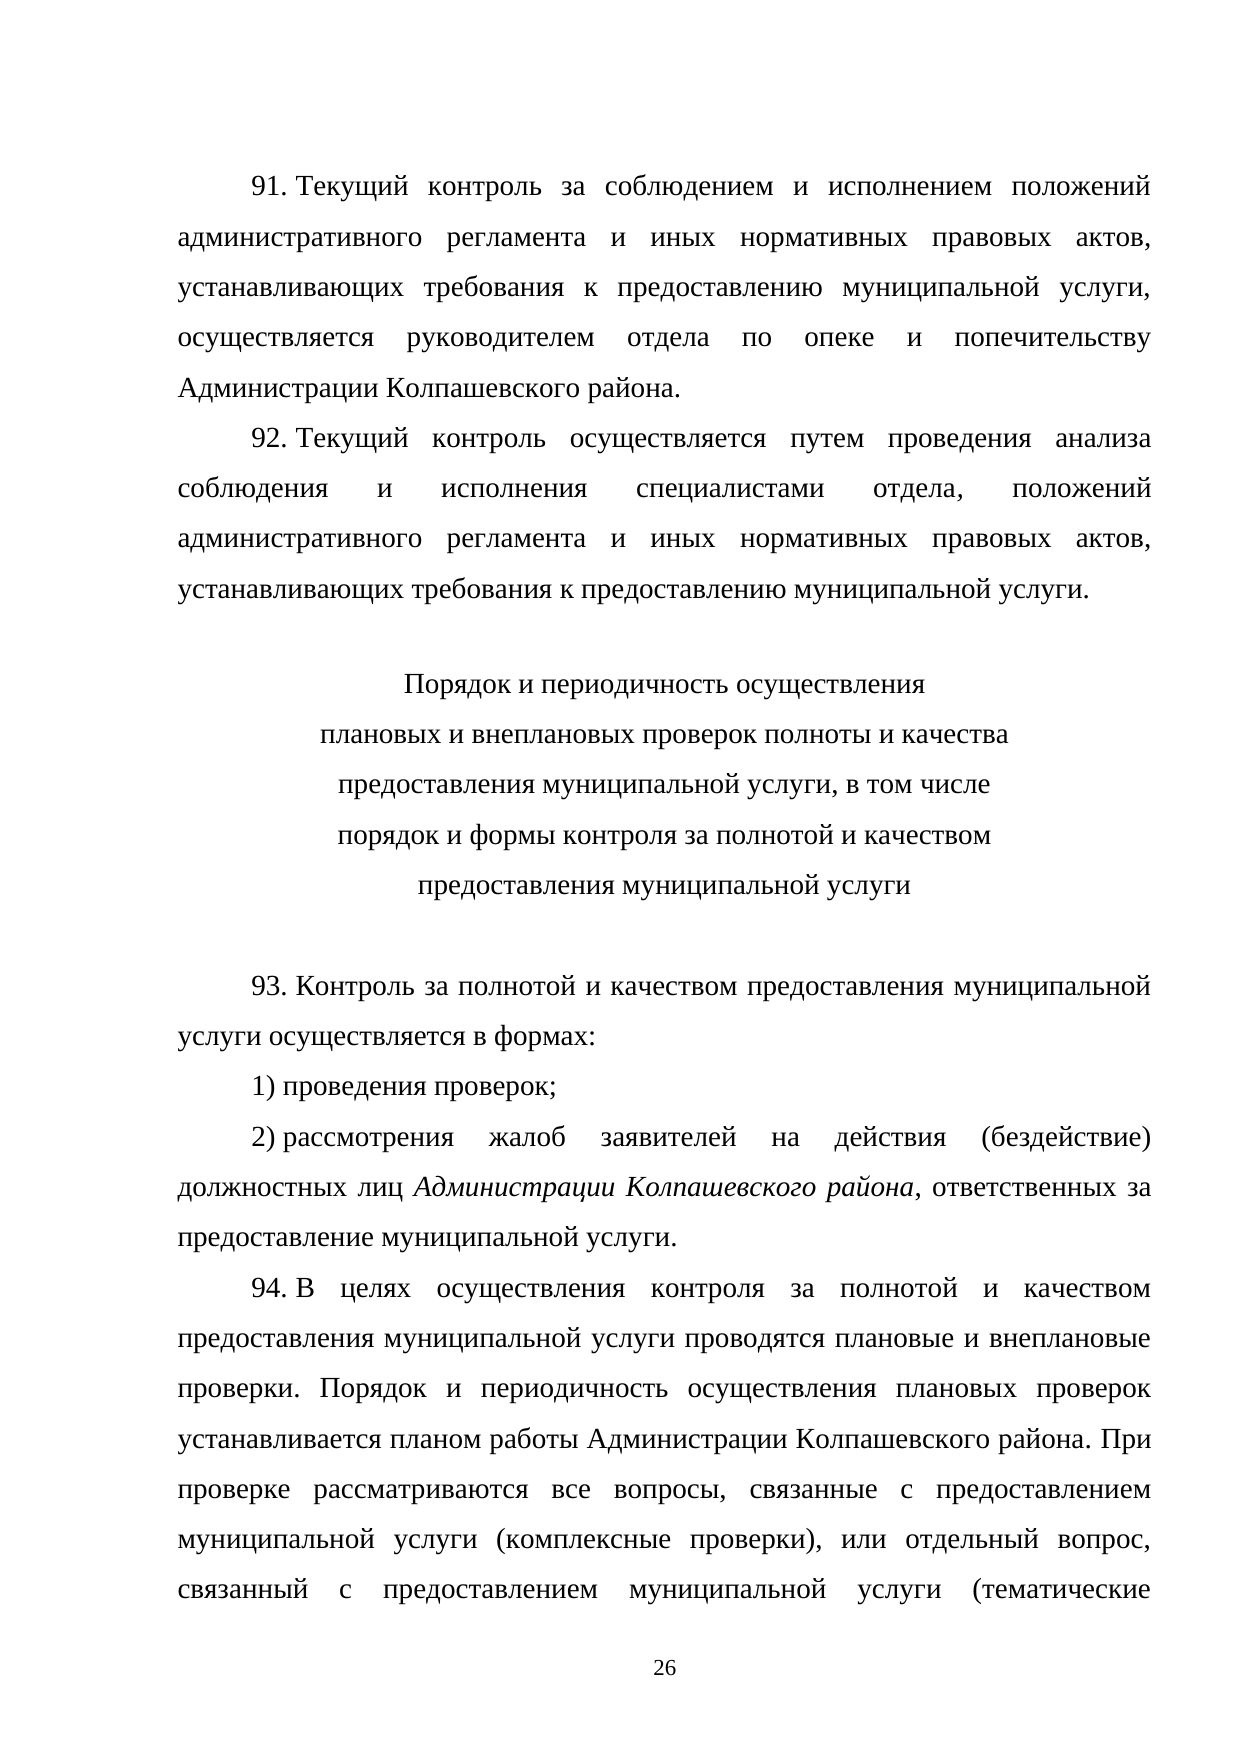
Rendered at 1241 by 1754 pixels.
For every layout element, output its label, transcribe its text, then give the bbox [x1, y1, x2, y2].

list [177, 1270, 1152, 1605]
text Порядок и периодичность осуществления [177, 666, 1152, 699]
text порядок и формы контроля за полнотой и качеством [177, 817, 1152, 851]
text предоставления муниципальной услуги, в том числе [177, 767, 1152, 800]
list Контроль за полнотой и качеством предоставления муниципальной услуги осуществляется в формах: [177, 968, 1152, 1052]
text плановых и внеплановых проверок полноты и качества [177, 716, 1152, 750]
text предоставления муниципальной услуги [177, 867, 1152, 901]
list Текущий контроль осуществляется путем проведения анализа соблюдения и исполнения специалистами отдела, положений административного регламента и иных нормативных правовых актов, устанавливающих требования к предоставлению муниципальной услуги. [177, 420, 1152, 604]
list Текущий контроль за соблюдением и исполнением положений административного регламента и иных нормативных правовых актов, устанавливающих требования к предоставлению муниципальной услуги, осуществляется руководителем отдела по опеке и попечительству Администрации Колпашевского района. [177, 168, 1152, 403]
text 2) рассмотрения жалоб заявителей на действия (бездействие) должностных лиц Администрации Колпашевского района, ответственных за предоставление муниципальной услуги. [177, 1119, 1152, 1253]
text 1) проведения проверок; [177, 1068, 1152, 1102]
